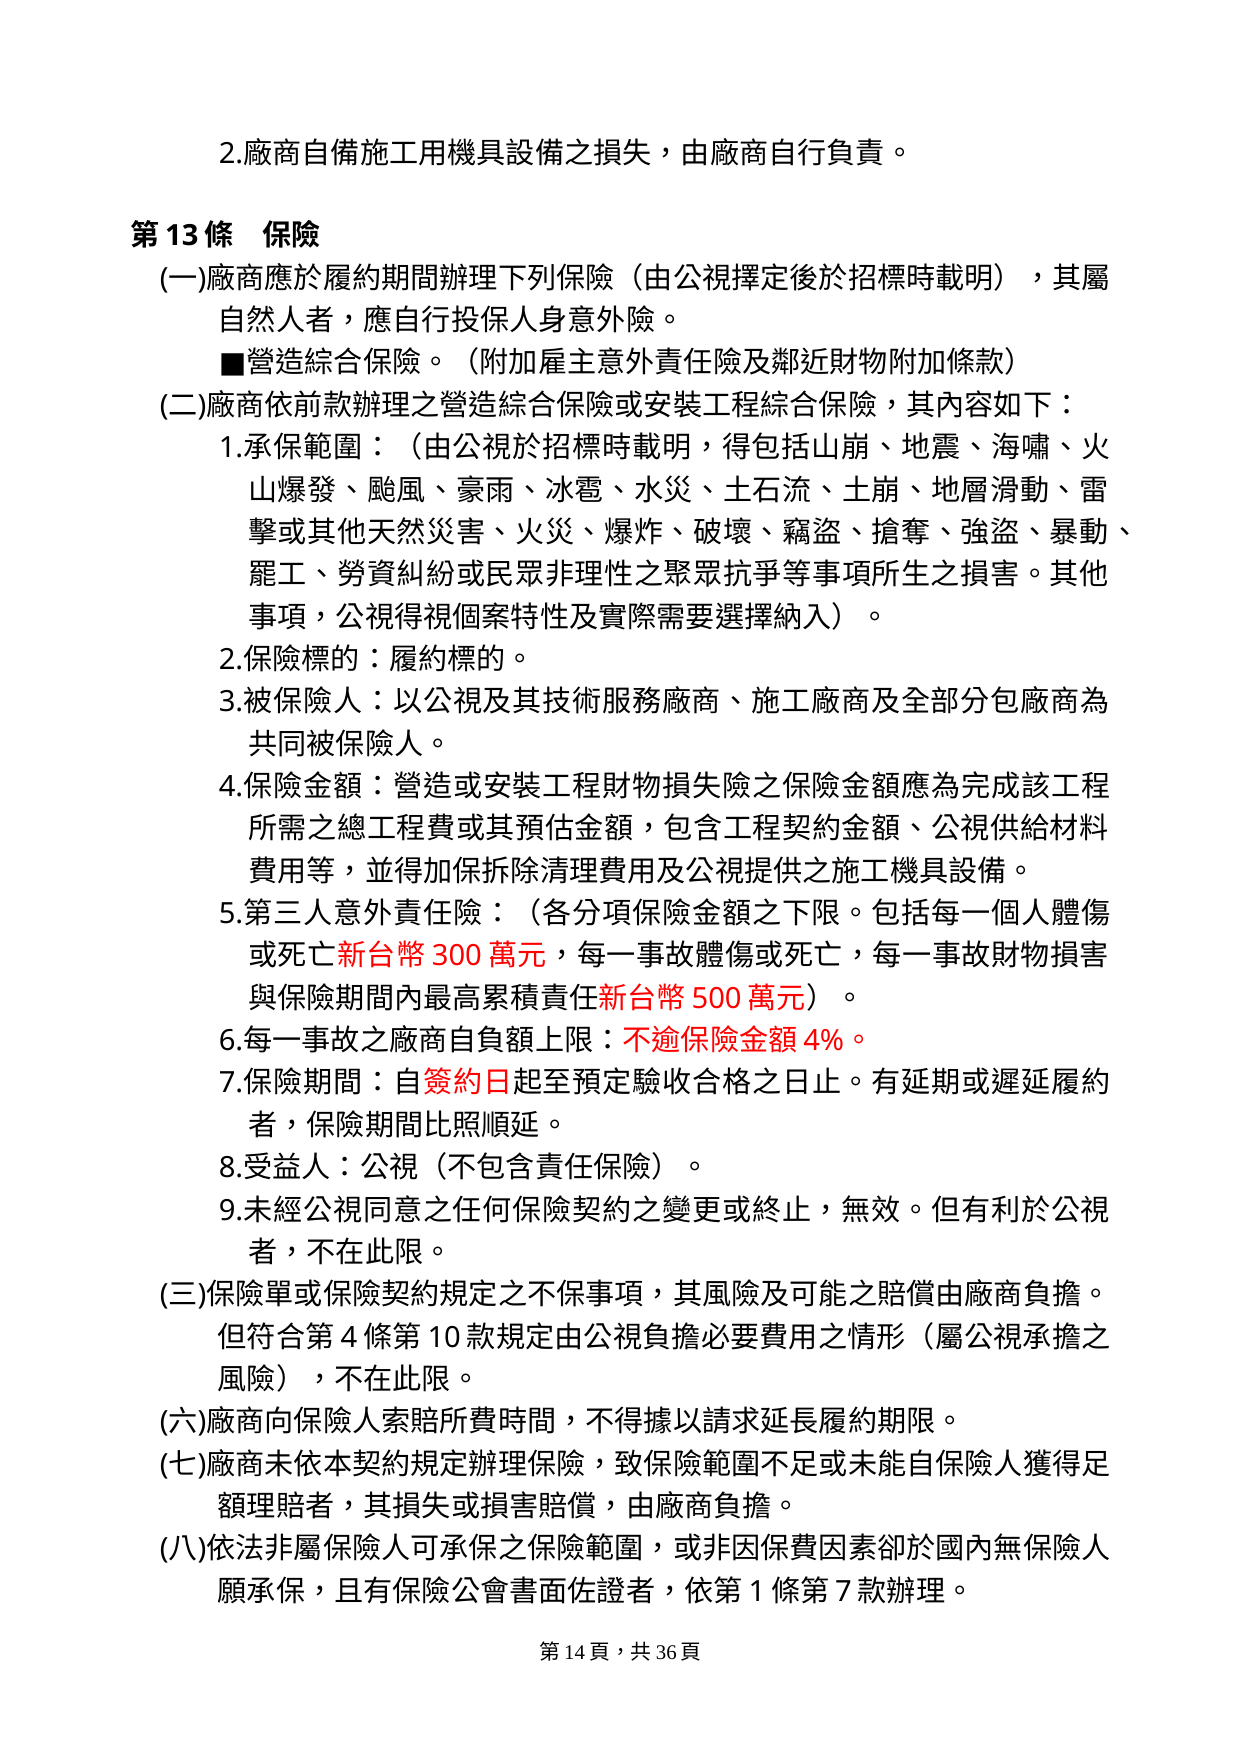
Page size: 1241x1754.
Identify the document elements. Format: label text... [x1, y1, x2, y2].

text 2.廠商自備施工用機具設備之損失，由廠商自行負責。 [218, 130, 1110, 172]
text (一)廠商應於履約期間辦理下列保險（由公視擇定後於招標時載明），其屬自然人者，應自行投保人身意外險。 [159, 254, 1110, 339]
text 9.未經公視同意之任何保險契約之變更或終止，無效。但有利於公視者，不在此限。 [218, 1186, 1110, 1271]
text (三)保險單或保險契約規定之不保事項，其風險及可能之賠償由廠商負擔。但符合第4條第10款規定由公視負擔必要費用之情形（屬公視承擔之風險），不在此限。 [159, 1271, 1110, 1398]
text (七)廠商未依本契約規定辦理保險，致保險範圍不足或未能自保險人獲得足額理賠者，其損失或損害賠償，由廠商負擔。 [159, 1440, 1110, 1525]
text 第13條 保險 [130, 212, 1110, 254]
text 7.保險期間：自簽約日起至預定驗收合格之日止。有延期或遲延履約者，保險期間比照順延。 [218, 1059, 1110, 1144]
text 6.每一事故之廠商自負額上限：不逾保險金額4%。 [218, 1017, 1110, 1059]
text 5.第三人意外責任險：（各分項保險金額之下限。包括每一個人體傷或死亡新台幣300萬元，每一事故體傷或死亡，每一事故財物損害與保險期間內最高累積責任新台幣500萬元）。 [218, 889, 1110, 1017]
text (八)依法非屬保險人可承保之保險範圍，或非因保費因素卻於國內無保險人願承保，且有保險公會書面佐證者，依第1條第7款辦理。 [159, 1525, 1110, 1610]
text 1.承保範圍：（由公視於招標時載明，得包括山崩、地震、海嘯、火山爆發、颱風、豪雨、冰雹、水災、土石流、土崩、地層滑動、雷擊或其他天然災害、火災、爆炸、破壞、竊盜、搶奪、強盜、暴動、罷工、勞資糾紛或民眾非理性之聚眾抗爭等事項所生之損害。其他事項，公視得視個案特性及實際需要選擇納入）。 [218, 424, 1110, 635]
text (六)廠商向保險人索賠所費時間，不得據以請求延長履約期限。 [159, 1398, 1110, 1440]
text 8.受益人：公視（不包含責任保險）。 [218, 1144, 1110, 1186]
text ■營造綜合保險。（附加雇主意外責任險及鄰近財物附加條款） [218, 339, 1110, 381]
text 2.保險標的：履約標的。 [218, 635, 1110, 678]
text 4.保險金額：營造或安裝工程財物損失險之保險金額應為完成該工程所需之總工程費或其預估金額，包含工程契約金額、公視供給材料費用等，並得加保拆除清理費用及公視提供之施工機具設備。 [218, 762, 1110, 889]
text (二)廠商依前款辦理之營造綜合保險或安裝工程綜合保險，其內容如下： [159, 381, 1110, 424]
text 3.被保險人：以公視及其技術服務廠商、施工廠商及全部分包廠商為共同被保險人。 [218, 678, 1110, 762]
